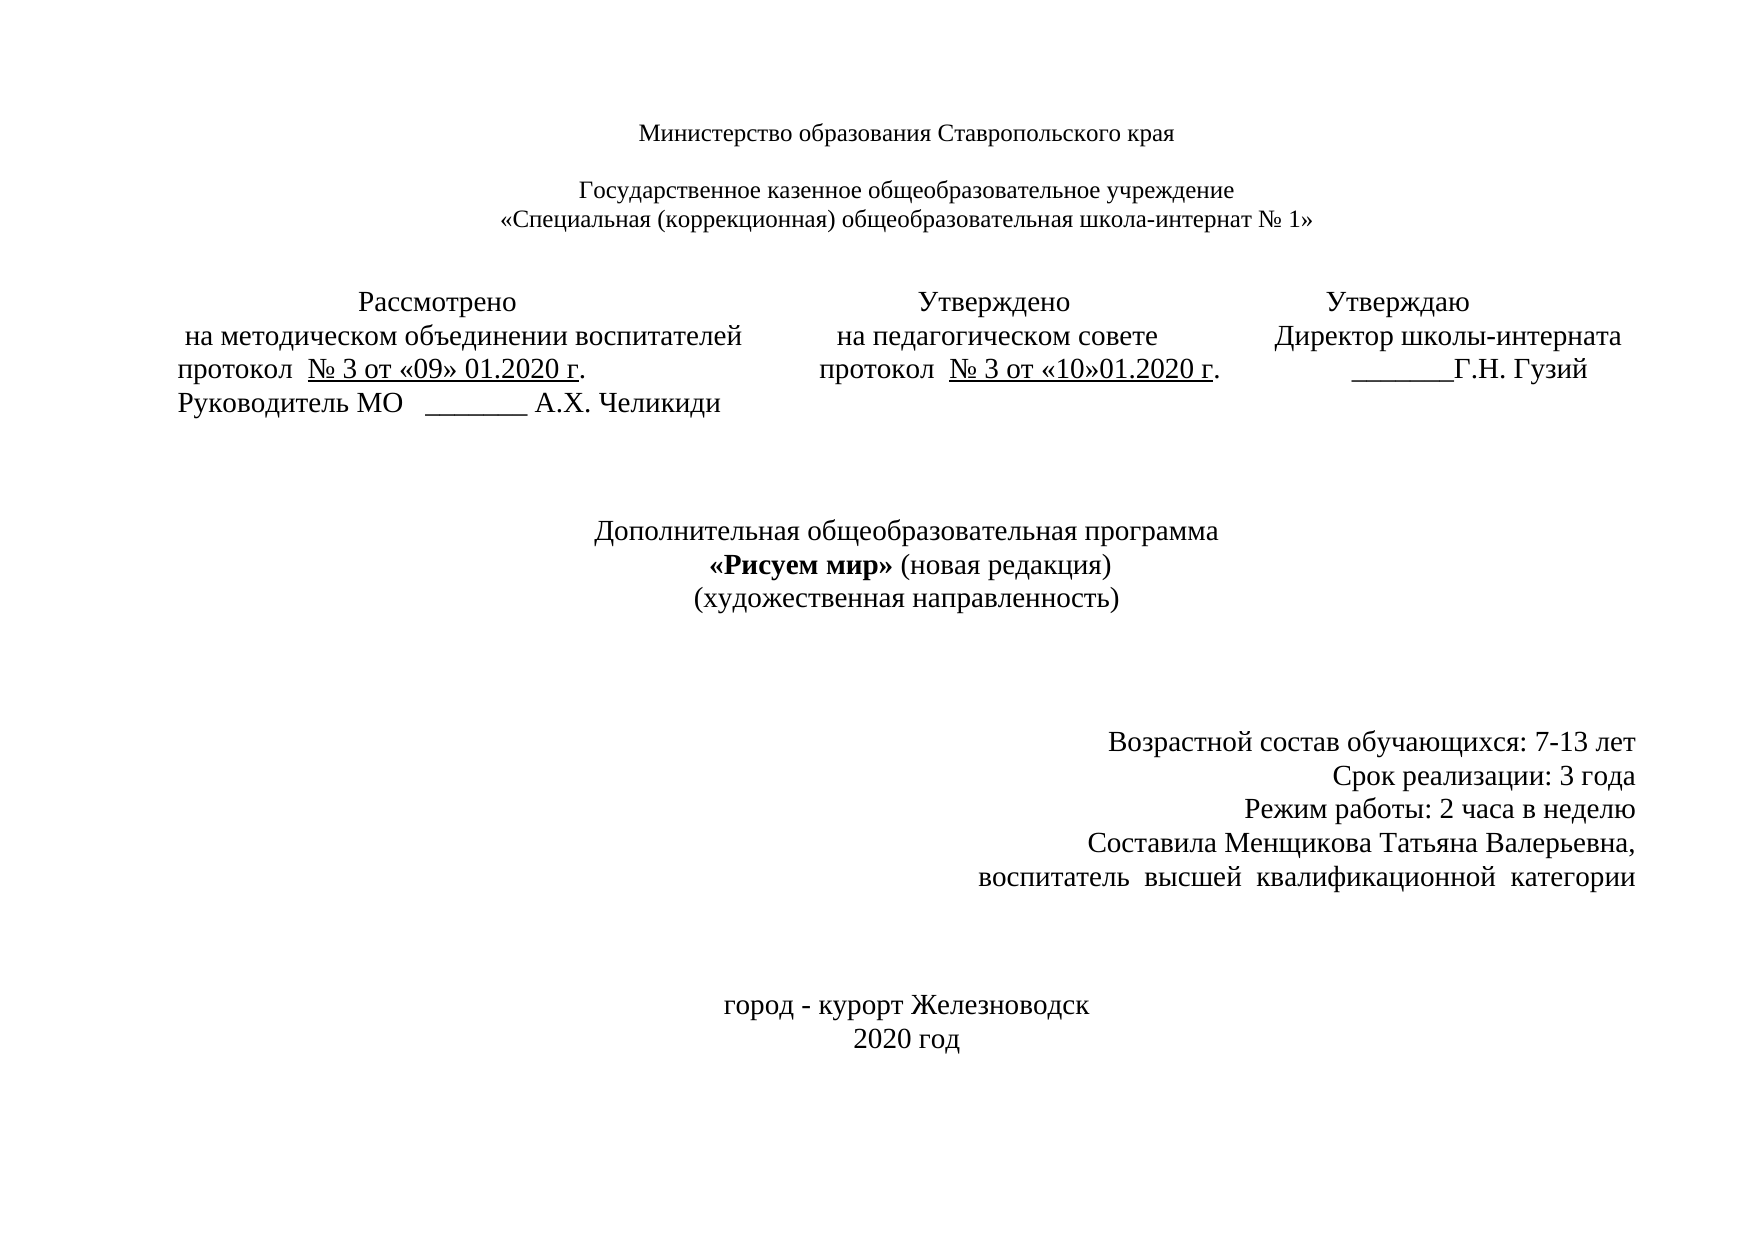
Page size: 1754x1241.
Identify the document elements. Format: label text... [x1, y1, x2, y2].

text на методическом объединении воспитателей на педагогическом совете Директор школы-интерната [177, 318, 1636, 351]
text город - курорт Железноводск [177, 987, 1636, 1021]
text воспитатель высшей квалификационной категории [177, 859, 1636, 892]
text «Специальная (коррекционная) общеобразовательная школа-интернат № 1» [177, 204, 1636, 233]
text «Рисуем мир» (новая редакция) [177, 547, 1636, 581]
text Министерство образования Ставропольского края [177, 118, 1636, 147]
text (художественная направленность) [177, 581, 1636, 614]
text Составила Менщикова Татьяна Валерьевна, [177, 825, 1636, 859]
text Дополнительная общеобразовательная программа [177, 513, 1636, 547]
text Срок реализации: 3 года [177, 758, 1636, 792]
text Режим работы: 2 часа в неделю [177, 792, 1636, 825]
text протокол № 3 от «09» 01.2020 г. протокол № 3 от «10»01.2020 г. _______Г.Н. Гузий [177, 351, 1636, 385]
text Возрастной состав обучающихся: 7-13 лет [177, 724, 1636, 758]
text Государственное казенное общеобразовательное учреждение [177, 176, 1636, 204]
text Рассмотрено Утверждено Утверждаю [177, 284, 1636, 318]
text 2020 год [177, 1021, 1636, 1054]
text Руководитель МО _______ А.Х. Челикиди [177, 385, 1636, 418]
